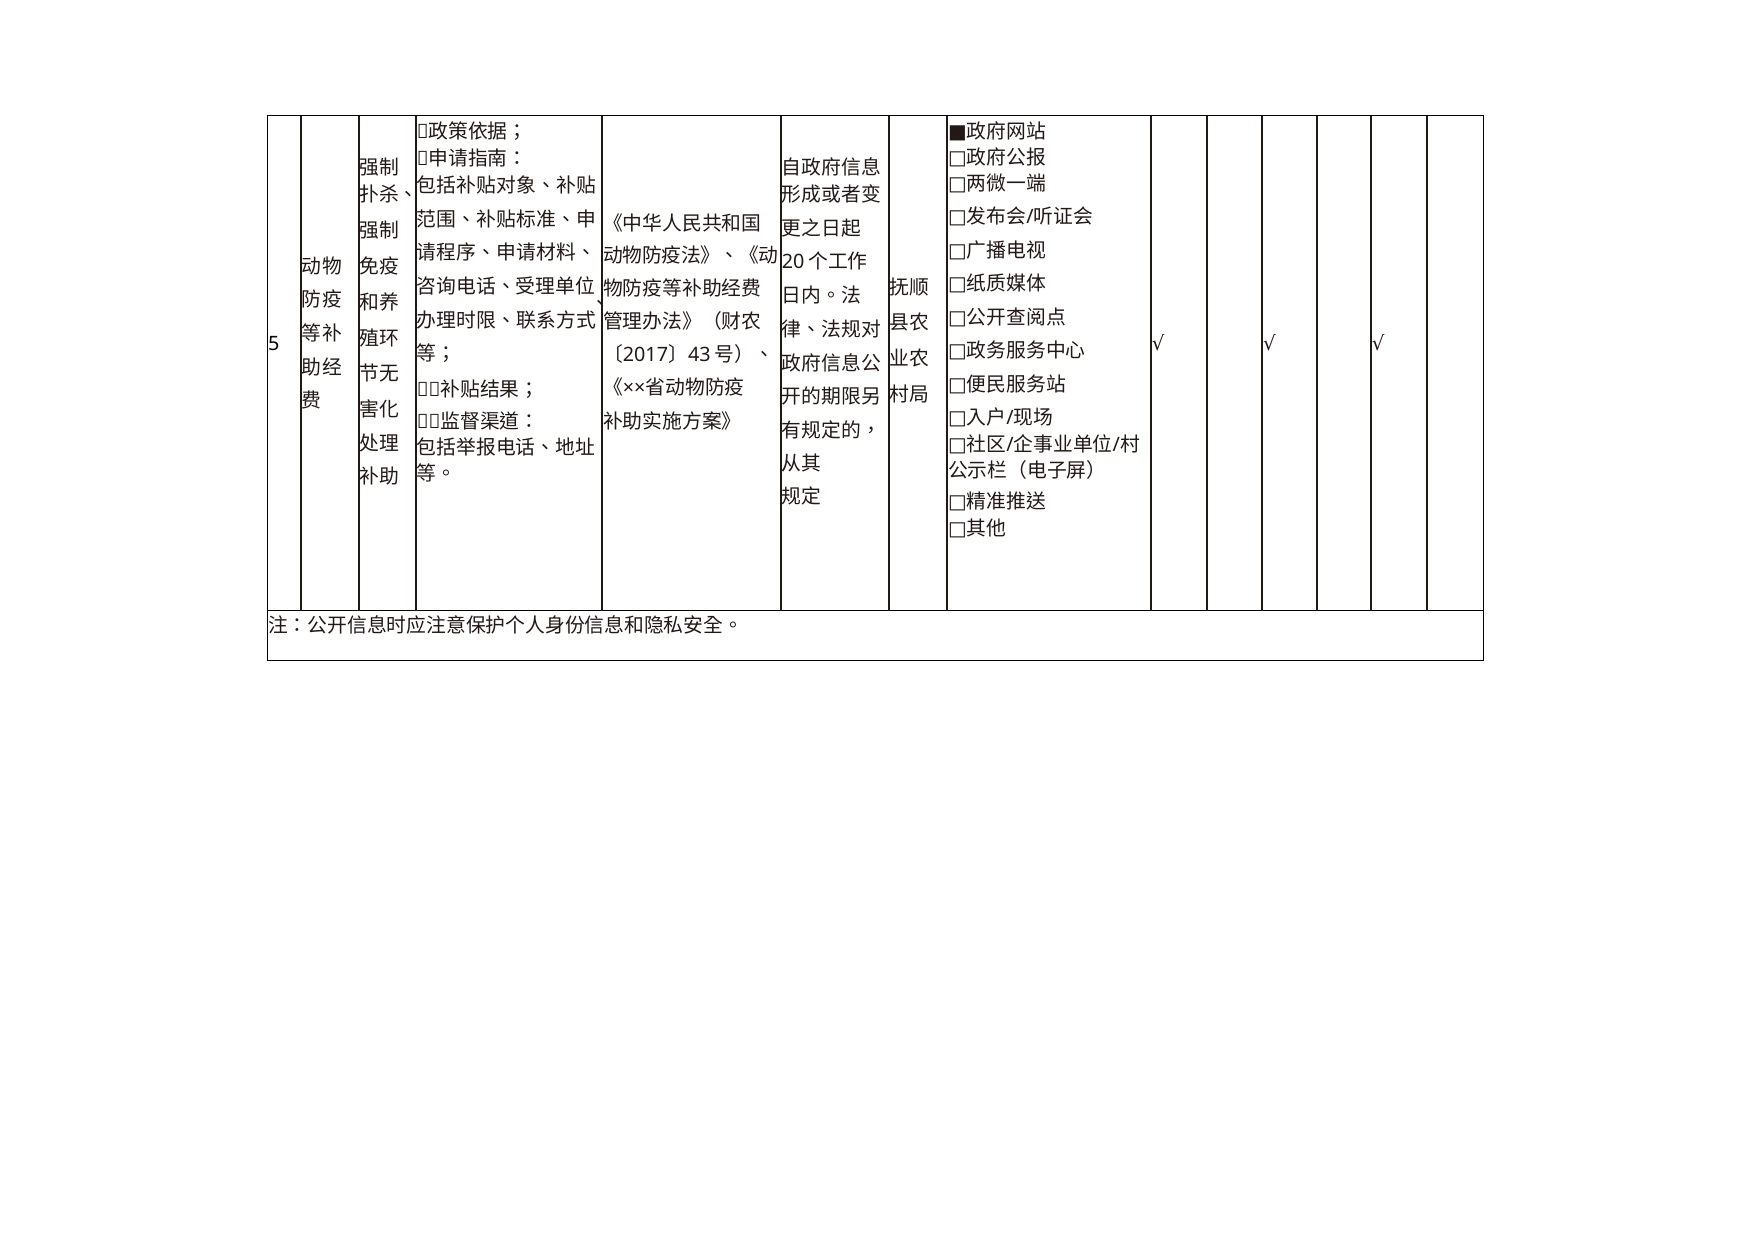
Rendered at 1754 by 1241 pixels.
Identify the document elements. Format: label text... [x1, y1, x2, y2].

table_header ■政府网站 □政府公报 □两微一端 □发布会/听证会 □广播电视 □纸质媒体 □公开查阅点 □政务服务中心 □便民服务站 □入户/现场 □社区/企事业单位/村 公示栏（电子屏） □精准推送 □其他 [948, 116, 1150, 610]
table_header 抚顺县农业农村局 [890, 116, 946, 610]
table_header 5 [268, 116, 300, 610]
table_header √ [1152, 116, 1206, 610]
table_cell 注：公开信息时应注意保护个人身份信息和隐私安全。 [268, 611, 1483, 660]
table_header √ [1263, 116, 1316, 610]
table_header 强制 扑杀、强制 免疫 和养 殖环 节无 害化 处理 补助 [360, 116, 415, 610]
table_header [1208, 116, 1261, 610]
table_header [1428, 116, 1483, 610]
table_header 自政府信息 形成或者变更之日起20个工作日内。法律、法规对政府信息公开的期限另有规定的，从其 规定 [782, 116, 888, 610]
table_header 政策依据； 申请指南： 包括补贴对象、补贴范围、补贴标准、申请程序、申请材料、咨询电话、受理单位办理时限、联系方式等； 补贴结果； 监督渠道： 包括举报电话、地址等。 [417, 116, 601, 610]
table_header √ [1372, 116, 1426, 610]
table_header 动物防疫等补助经费 [302, 116, 358, 610]
table_header 《中华人民共和国动物防疫法》、《动物防疫等补助经费 、 管理办法》（财农 〔2017〕43号）、 《××省动物防疫补助实施方案》 [603, 116, 780, 610]
table_header [1318, 116, 1370, 610]
